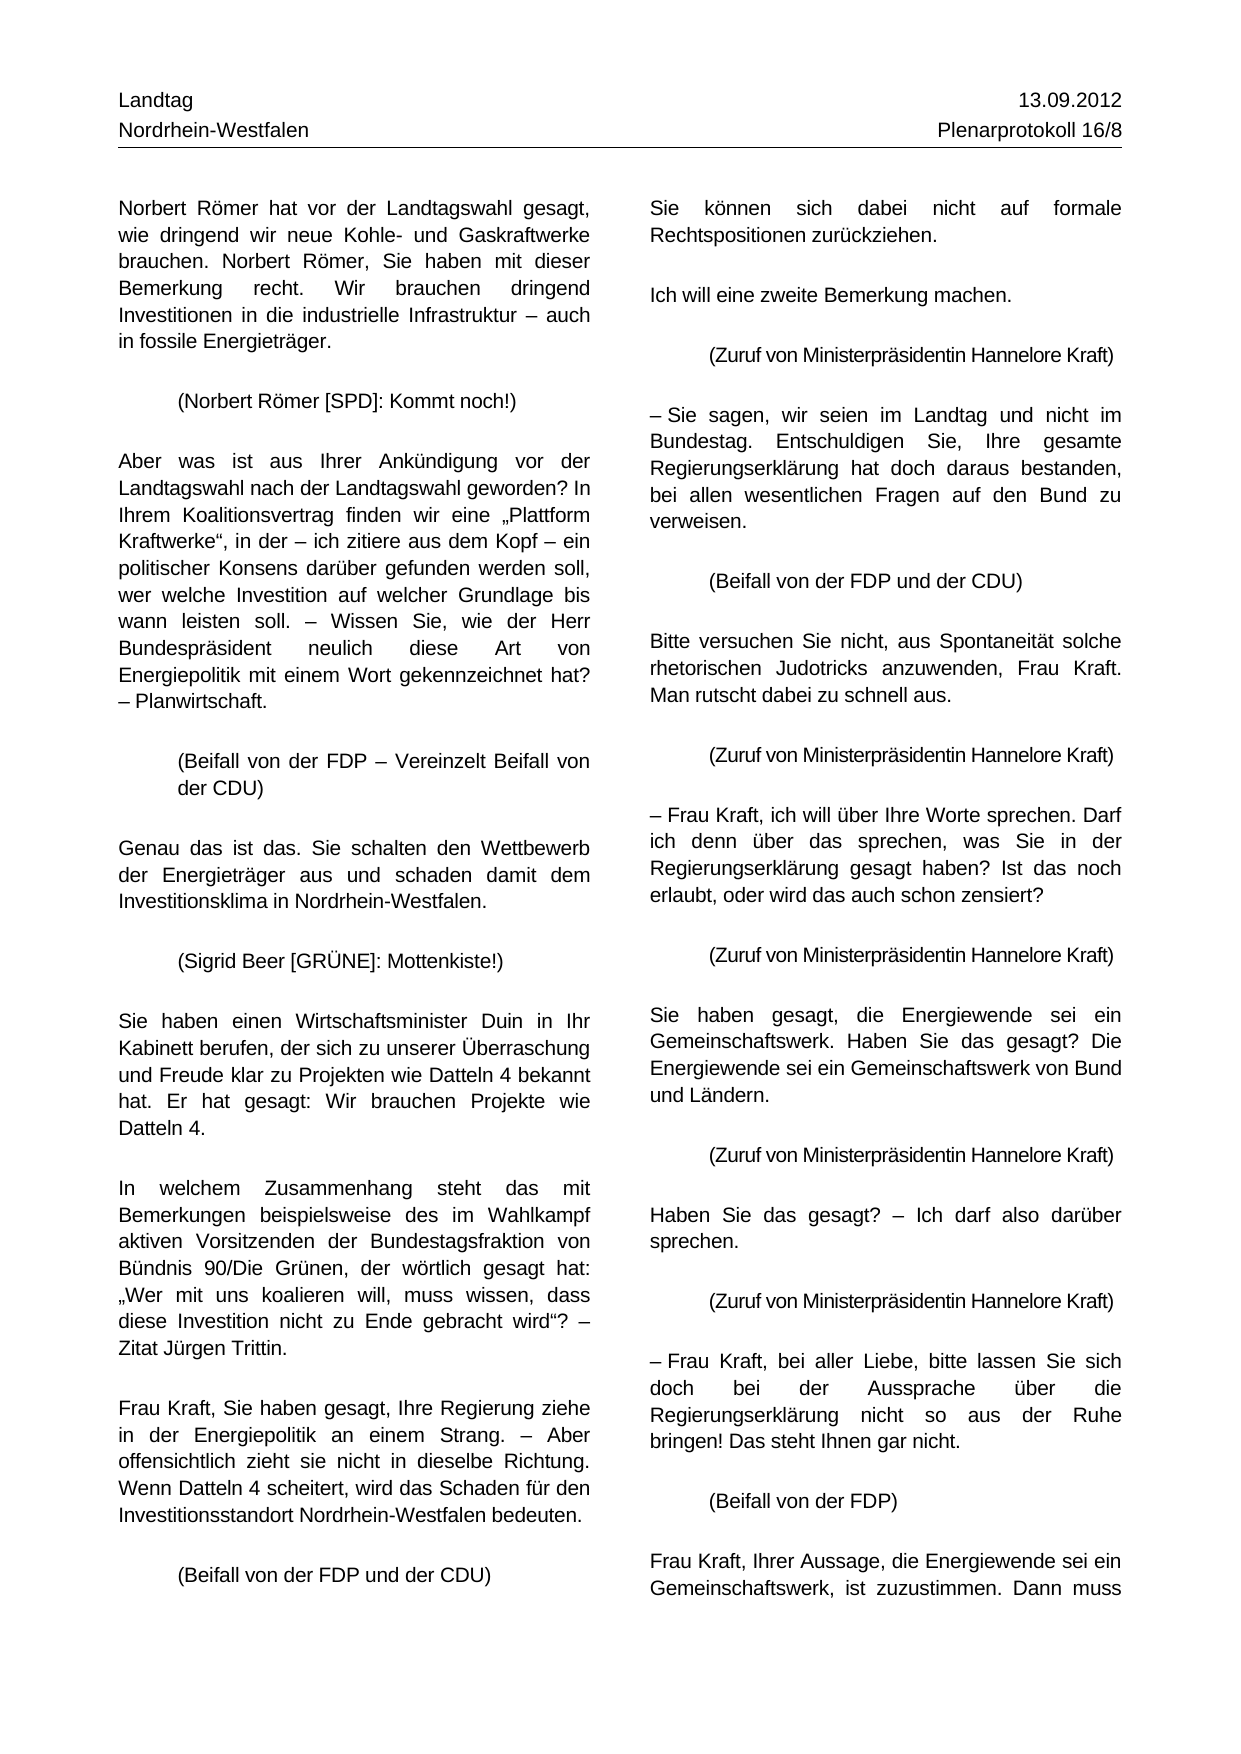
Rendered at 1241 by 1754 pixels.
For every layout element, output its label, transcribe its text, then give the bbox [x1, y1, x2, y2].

text Genau das ist das. Sie schalten den Wettbewerb der Energieträger aus und schaden damit dem Investitionsklima in Nordrhein-Westfalen. [118, 837, 591, 913]
text – Sie sagen, wir seien im Landtag und nicht im Bundestag. Entschuldigen Sie, Ihre gesamte Regierungserklärung hat doch daraus bestanden, bei allen wesentlichen Fragen auf den Bund zu verweisen. [649, 403, 1122, 533]
text (Zuruf von Ministerpräsidentin Hannelore Kraft) [709, 1290, 1122, 1313]
text (Zuruf von Ministerpräsidentin Hannelore Kraft) [709, 743, 1122, 767]
text Ich will eine zweite Bemerkung machen. [649, 283, 1122, 307]
text (Zuruf von Ministerpräsidentin Hannelore Kraft) [709, 1143, 1122, 1167]
text Frau Kraft, Sie haben gesagt, Ihre Regierung ziehe in der Energiepolitik an einem Strang. – Aber offensichtlich zieht sie nicht in dieselbe Richtung. Wenn Datteln 4 scheitert, wird das Schaden für den Investitionsstandort Nordrhein-Westfalen bedeuten. [118, 1397, 591, 1527]
text – Frau Kraft, ich will über Ihre Worte sprechen. Darf ich denn über das sprechen, was Sie in der Regierungserklärung gesagt haben? Ist das noch erlaubt, oder wird das auch schon zensiert? [649, 803, 1122, 907]
text (Norbert Römer [SPD]: Kommt noch!) [177, 390, 591, 413]
text – Frau Kraft, bei aller Liebe, bitte lassen Sie sich doch bei der Aussprache über die Regierungserklärung nicht so aus der Ruhe bringen! Das steht Ihnen gar nicht. [649, 1350, 1122, 1453]
text Sie haben gesagt, die Energiewende sei ein Gemeinschaftswerk. Haben Sie das gesagt? Die Energiewende sei ein Gemeinschaftswerk von Bund und Ländern. [649, 1003, 1122, 1107]
text Norbert Römer hat vor der Landtagswahl gesagt, wie dringend wir neue Kohle- und Gaskraftwerke brauchen. Norbert Römer, Sie haben mit dieser Bemerkung recht. Wir brauchen dringend Investitionen in die industrielle Infrastruktur – auch in fossile Energieträger. [118, 197, 591, 353]
text (Beifall von der FDP und der CDU) [709, 570, 1122, 593]
text Sie können sich dabei nicht auf formale Rechtspositionen zurückziehen. [649, 197, 1122, 247]
text Sie haben einen Wirtschaftsminister Duin in Ihr Kabinett berufen, der sich zu unserer Überraschung und Freude klar zu Projekten wie Datteln 4 bekannt hat. Er hat gesagt: Wir brauchen Projekte wie Datteln 4. [118, 1010, 591, 1140]
text (Beifall von der FDP und der CDU) [177, 1563, 591, 1587]
text (Zuruf von Ministerpräsidentin Hannelore Kraft) [709, 343, 1122, 367]
text In welchem Zusammenhang steht das mit Bemerkungen beispielsweise des im Wahlkampf aktiven Vorsitzenden der Bundestagsfraktion von Bündnis 90/Die Grünen, der wörtlich gesagt hat: „Wer mit uns koalieren will, muss wissen, dass diese Investition nicht zu Ende gebracht wird“? – Zitat Jürgen Trittin. [118, 1177, 591, 1360]
text Aber was ist aus Ihrer Ankündigung vor der Landtagswahl nach der Landtagswahl geworden? In Ihrem Koalitionsvertrag finden wir eine „Plattform Kraftwerke“, in der – ich zitiere aus dem Kopf – ein politischer Konsens darüber gefunden werden soll, wer welche Investition auf welcher Grundlage bis wann leisten soll. – Wissen Sie, wie der Herr Bundespräsident neulich diese Art von Energiepolitik mit einem Wort gekennzeichnet hat? – Planwirtschaft. [118, 450, 591, 713]
text Bitte versuchen Sie nicht, aus Spontaneität solche rhetorischen Judotricks anzuwenden, Frau Kraft. Man rutscht dabei zu schnell aus. [649, 630, 1122, 707]
text (Beifall von der FDP) [709, 1490, 1122, 1513]
text (Beifall von der FDP – Vereinzelt Beifall von der CDU) [177, 750, 591, 800]
text (Sigrid Beer [GRÜNE]: Mottenkiste!) [177, 950, 591, 973]
text Haben Sie das gesagt? – Ich darf also darüber sprechen. [649, 1203, 1122, 1253]
text (Zuruf von Ministerpräsidentin Hannelore Kraft) [709, 943, 1122, 967]
